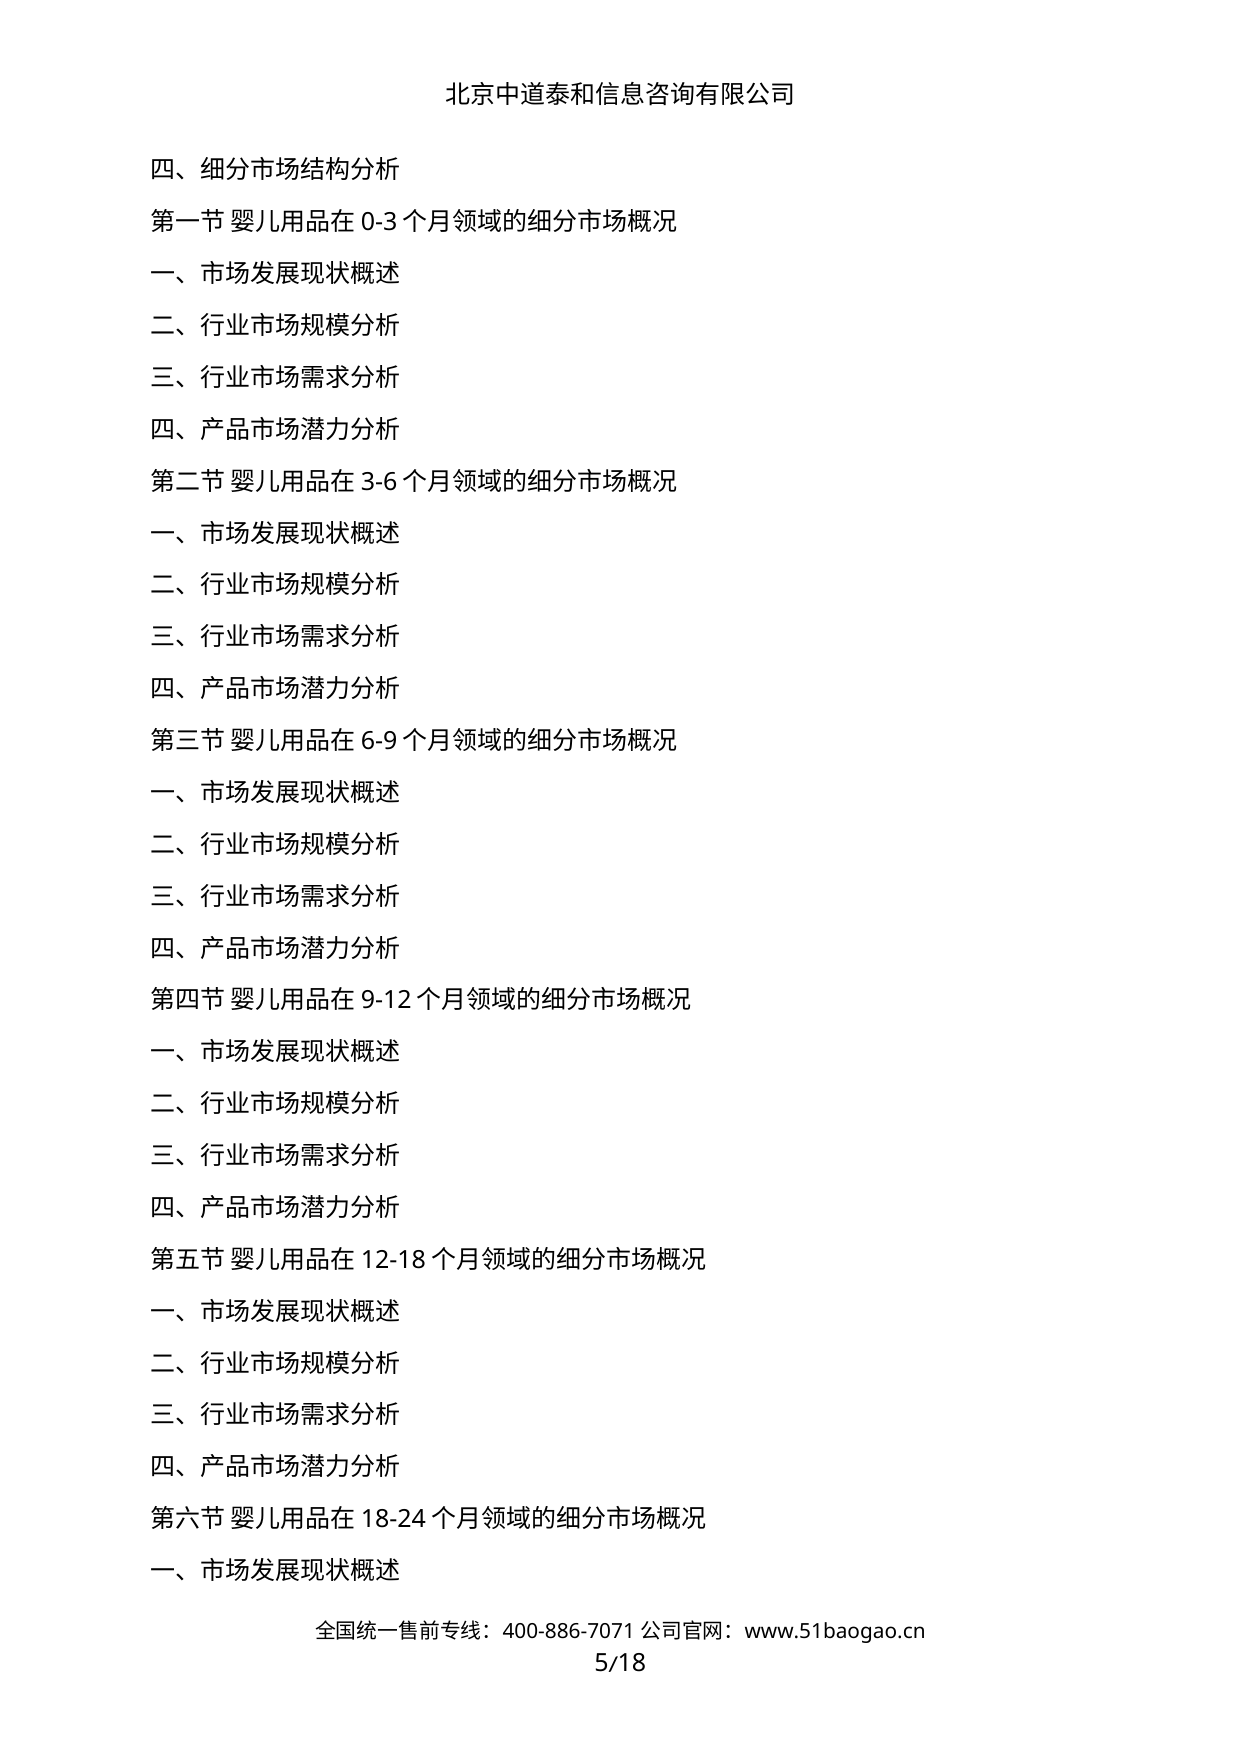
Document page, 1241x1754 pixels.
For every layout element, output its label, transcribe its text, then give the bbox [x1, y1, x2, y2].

text 四、产品市场潜力分析 [150, 928, 1090, 964]
text 四、产品市场潜力分析 [150, 669, 1090, 705]
text 四、产品市场潜力分析 [150, 1447, 1090, 1483]
text 一、市场发展现状概述 [150, 1291, 1090, 1327]
text 三、行业市场需求分析 [150, 617, 1090, 653]
text 三、行业市场需求分析 [150, 876, 1090, 912]
text 四、产品市场潜力分析 [150, 1187, 1090, 1224]
text 第一节 婴儿用品在0-3个月领域的细分市场概况 [150, 202, 1090, 238]
text 一、市场发展现状概述 [150, 1551, 1090, 1587]
text 一、市场发展现状概述 [150, 513, 1090, 549]
text 第四节 婴儿用品在9-12个月领域的细分市场概况 [150, 980, 1090, 1016]
text 四、细分市场结构分析 [150, 150, 1090, 186]
text 二、行业市场规模分析 [150, 306, 1090, 342]
text 四、产品市场潜力分析 [150, 409, 1090, 446]
text 三、行业市场需求分析 [150, 1395, 1090, 1431]
text 一、市场发展现状概述 [150, 1032, 1090, 1068]
text 一、市场发展现状概述 [150, 772, 1090, 809]
text 第二节 婴儿用品在3-6个月领域的细分市场概况 [150, 461, 1090, 497]
text 一、市场发展现状概述 [150, 254, 1090, 290]
text 二、行业市场规模分析 [150, 1343, 1090, 1379]
text 二、行业市场规模分析 [150, 565, 1090, 601]
text 二、行业市场规模分析 [150, 824, 1090, 861]
text 二、行业市场规模分析 [150, 1084, 1090, 1120]
text 第六节 婴儿用品在18-24个月领域的细分市场概况 [150, 1499, 1090, 1535]
text 三、行业市场需求分析 [150, 357, 1090, 394]
text 第三节 婴儿用品在6-9个月领域的细分市场概况 [150, 721, 1090, 757]
text 三、行业市场需求分析 [150, 1136, 1090, 1172]
text 第五节 婴儿用品在12-18个月领域的细分市场概况 [150, 1239, 1090, 1276]
